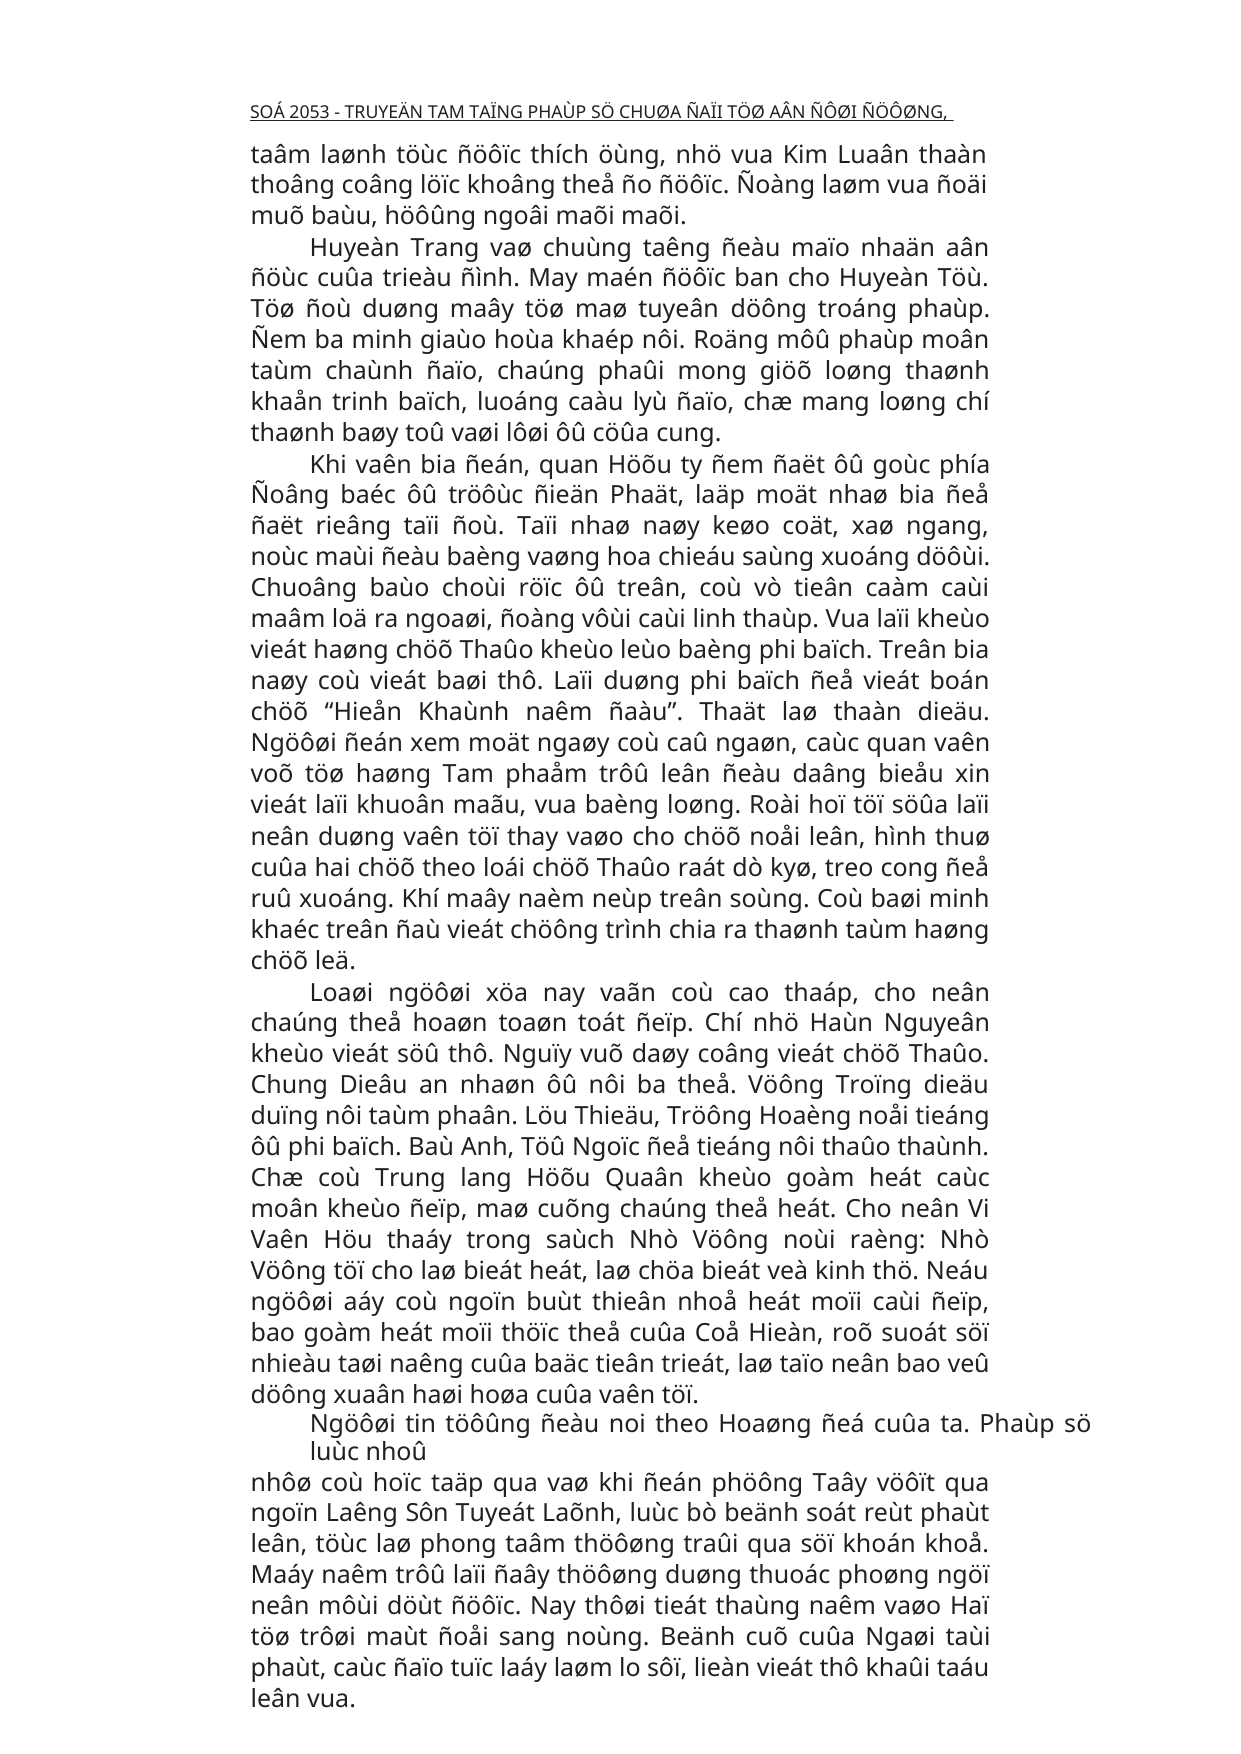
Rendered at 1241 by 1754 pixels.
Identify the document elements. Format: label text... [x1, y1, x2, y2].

text Khi vaên bia ñeán, quan Höõu ty ñem ñaët ôû goùc phía Ñoâng baéc ôû tröôùc ñieän Phaät, laäp moät nhaø bia ñeå ñaët rieâng taïi ñoù. Taïi nhaø naøy keøo coät, xaø ngang, noùc maùi ñeàu baèng vaøng hoa chieáu saùng xuoáng döôùi. Chuoâng baùo choùi röïc ôû treân, coù vò tieân caàm caùi maâm loä ra ngoaøi, ñoàng vôùi caùi linh thaùp. Vua laïi kheùo vieát haøng chöõ Thaûo kheùo leùo baèng phi baïch. Treân bia naøy coù vieát baøi thô. Laïi duøng phi baïch ñeå vieát boán chöõ “Hieån Khaùnh naêm ñaàu”. Thaät laø thaàn dieäu. Ngöôøi ñeán xem moät ngaøy coù caû ngaøn, caùc quan vaên voõ töø haøng Tam phaåm trôû leân ñeàu daâng bieåu xin vieát laïi khuoân maãu, vua baèng loøng. Roài hoï töï söûa laïi neân duøng vaên töï thay vaøo cho chöõ noåi leân, hình thuø cuûa hai chöõ theo loái chöõ Thaûo raát dò kyø, treo cong ñeå ruû xuoáng. Khí maây naèm neùp treân soùng. Coù baøi minh khaéc treân ñaù vieát chöông trình chia ra thaønh taùm haøng chöõ leä. [250, 449, 990, 976]
text taâm laønh töùc ñöôïc thích öùng, nhö vua Kim Luaân thaàn thoâng coâng löïc khoâng theå ño ñöôïc. Ñoàng laøm vua ñoäi muõ baùu, höôûng ngoâi maõi maõi. [250, 138, 988, 232]
text nhôø coù hoïc taäp qua vaø khi ñeán phöông Taây vöôït qua ngoïn Laêng Sôn Tuyeát Laõnh, luùc bò beänh soát reùt phaùt leân, töùc laø phong taâm thöôøng traûi qua söï khoán khoå. Maáy naêm trôû laïi ñaây thöôøng duøng thuoác phoøng ngöï neân môùi döùt ñöôïc. Nay thôøi tieát thaùng naêm vaøo Haï töø trôøi maùt ñoåi sang noùng. Beänh cuõ cuûa Ngaøi taùi phaùt, caùc ñaïo tuïc laáy laøm lo sôï, lieàn vieát thô khaûi taáu leân vua. [250, 1466, 990, 1714]
text Huyeàn Trang vaø chuùng taêng ñeàu maïo nhaän aân ñöùc cuûa trieàu ñình. May maén ñöôïc ban cho Huyeàn Töù. Töø ñoù duøng maây töø maø tuyeân döông troáng phaùp. Ñem ba minh giaùo hoùa khaép nôi. Roäng môû phaùp moân taùm chaùnh ñaïo, chaúng phaûi mong giöõ loøng thaønh khaån trinh baïch, luoáng caàu lyù ñaïo, chæ mang loøng chí thaønh baøy toû vaøi lôøi ôû cöûa cung. [250, 232, 990, 449]
text Loaøi ngöôøi xöa nay vaãn coù cao thaáp, cho neân chaúng theå hoaøn toaøn toát ñeïp. Chí nhö Haùn Nguyeân kheùo vieát söû thô. Nguïy vuõ daøy coâng vieát chöõ Thaûo. Chung Dieâu an nhaøn ôû nôi ba theå. Vöông Troïng dieäu duïng nôi taùm phaân. Löu Thieäu, Tröông Hoaèng noåi tieáng ôû phi baïch. Baù Anh, Töû Ngoïc ñeå tieáng nôi thaûo thaùnh. Chæ coù Trung lang Höõu Quaân kheùo goàm heát caùc moân kheùo ñeïp, maø cuõng chaúng theå heát. Cho neân Vi Vaên Höu thaáy trong saùch Nhò Vöông noùi raèng: Nhò Vöông töï cho laø bieát heát, laø chöa bieát veà kinh thö. Neáu ngöôøi aáy coù ngoïn buùt thieân nhoå heát moïi caùi ñeïp, bao goàm heát moïi thöïc theå cuûa Coå Hieàn, roõ suoát söï nhieàu taøi naêng cuûa baäc tieân trieát, laø taïo neân bao veû döông xuaân haøi hoøa cuûa vaên töï. [250, 976, 990, 1411]
text Ngöôøi tin töôûng ñeàu noi theo Hoaøng ñeá cuûa ta. Phaùp sö luùc nhoû [309, 1411, 1092, 1466]
